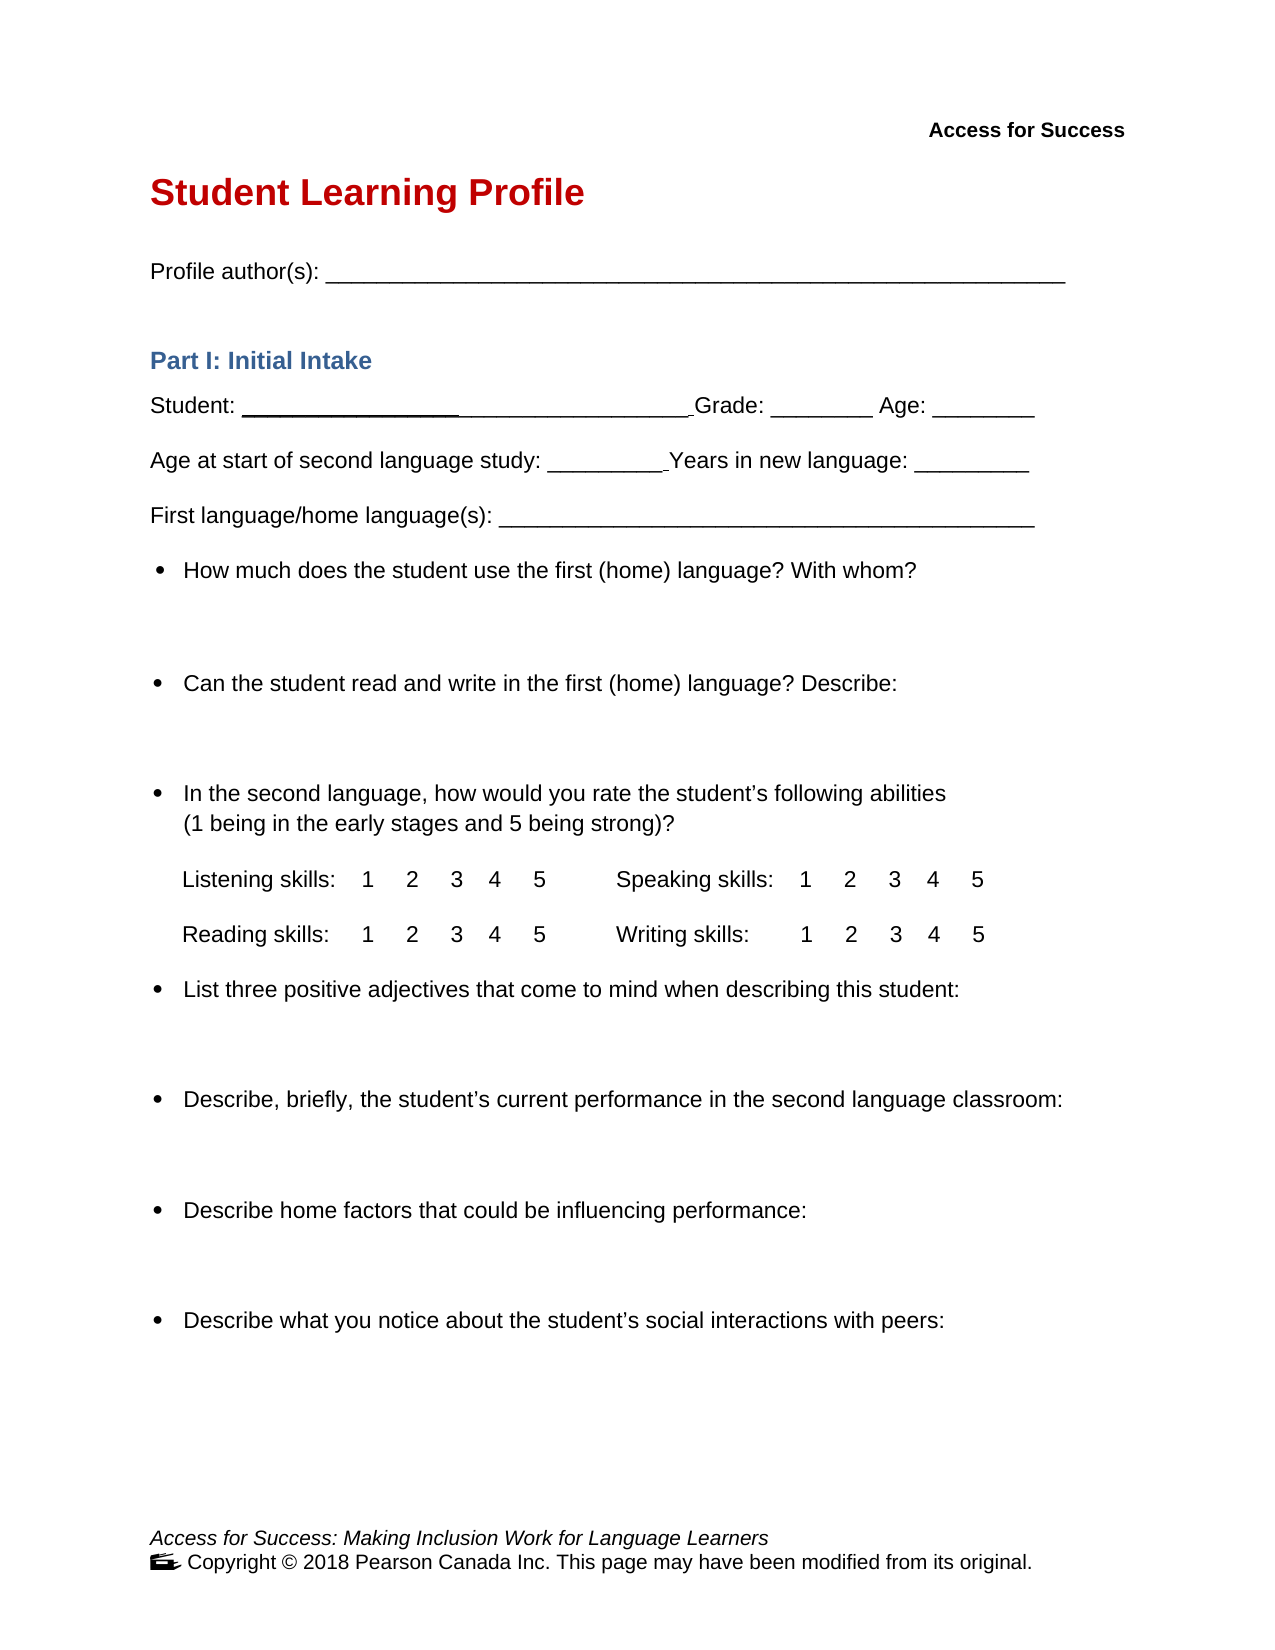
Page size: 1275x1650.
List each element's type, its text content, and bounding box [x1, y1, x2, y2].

subtitle Access for Success [150, 118, 1125, 142]
text Reading skills: 1 2 3 4 5 Writing skills: 1 2 3 4 5 [150, 921, 1125, 947]
list Describe, briefly, the student’s current performance in the second language classroom: [153, 1086, 1125, 1113]
list Describe home factors that could be influencing performance: [153, 1197, 1125, 1223]
text Age at start of second language study: _________ Years in new language: _________ [150, 447, 1125, 473]
list Describe what you notice about the student’s social interactions with peers: [153, 1307, 1125, 1334]
list How much does the student use the first (home) language? With whom? [156, 557, 1125, 584]
subtitle Student Learning Profile [150, 171, 1125, 214]
text Profile author(s): __________________________________________________________ [150, 258, 1125, 284]
list Can the student read and write in the first (home) language? Describe: [153, 670, 1125, 696]
text Listening skills: 1 2 3 4 5 Speaking skills: 1 2 3 4 5 [150, 866, 1125, 892]
picture [150, 1553, 182, 1570]
list List three positive adjectives that come to mind when describing this student: [153, 976, 1125, 1002]
text First language/home language(s): __________________________________________ [150, 502, 1125, 528]
subtitle Part I: Initial Intake [150, 346, 1125, 375]
list In the second language, how would you rate the student’s following abilities (1 being in the early stages and 5 being strong)? [153, 780, 1125, 837]
text Student: ___________________________________ Grade: ________ Age: ________ [150, 392, 1125, 418]
